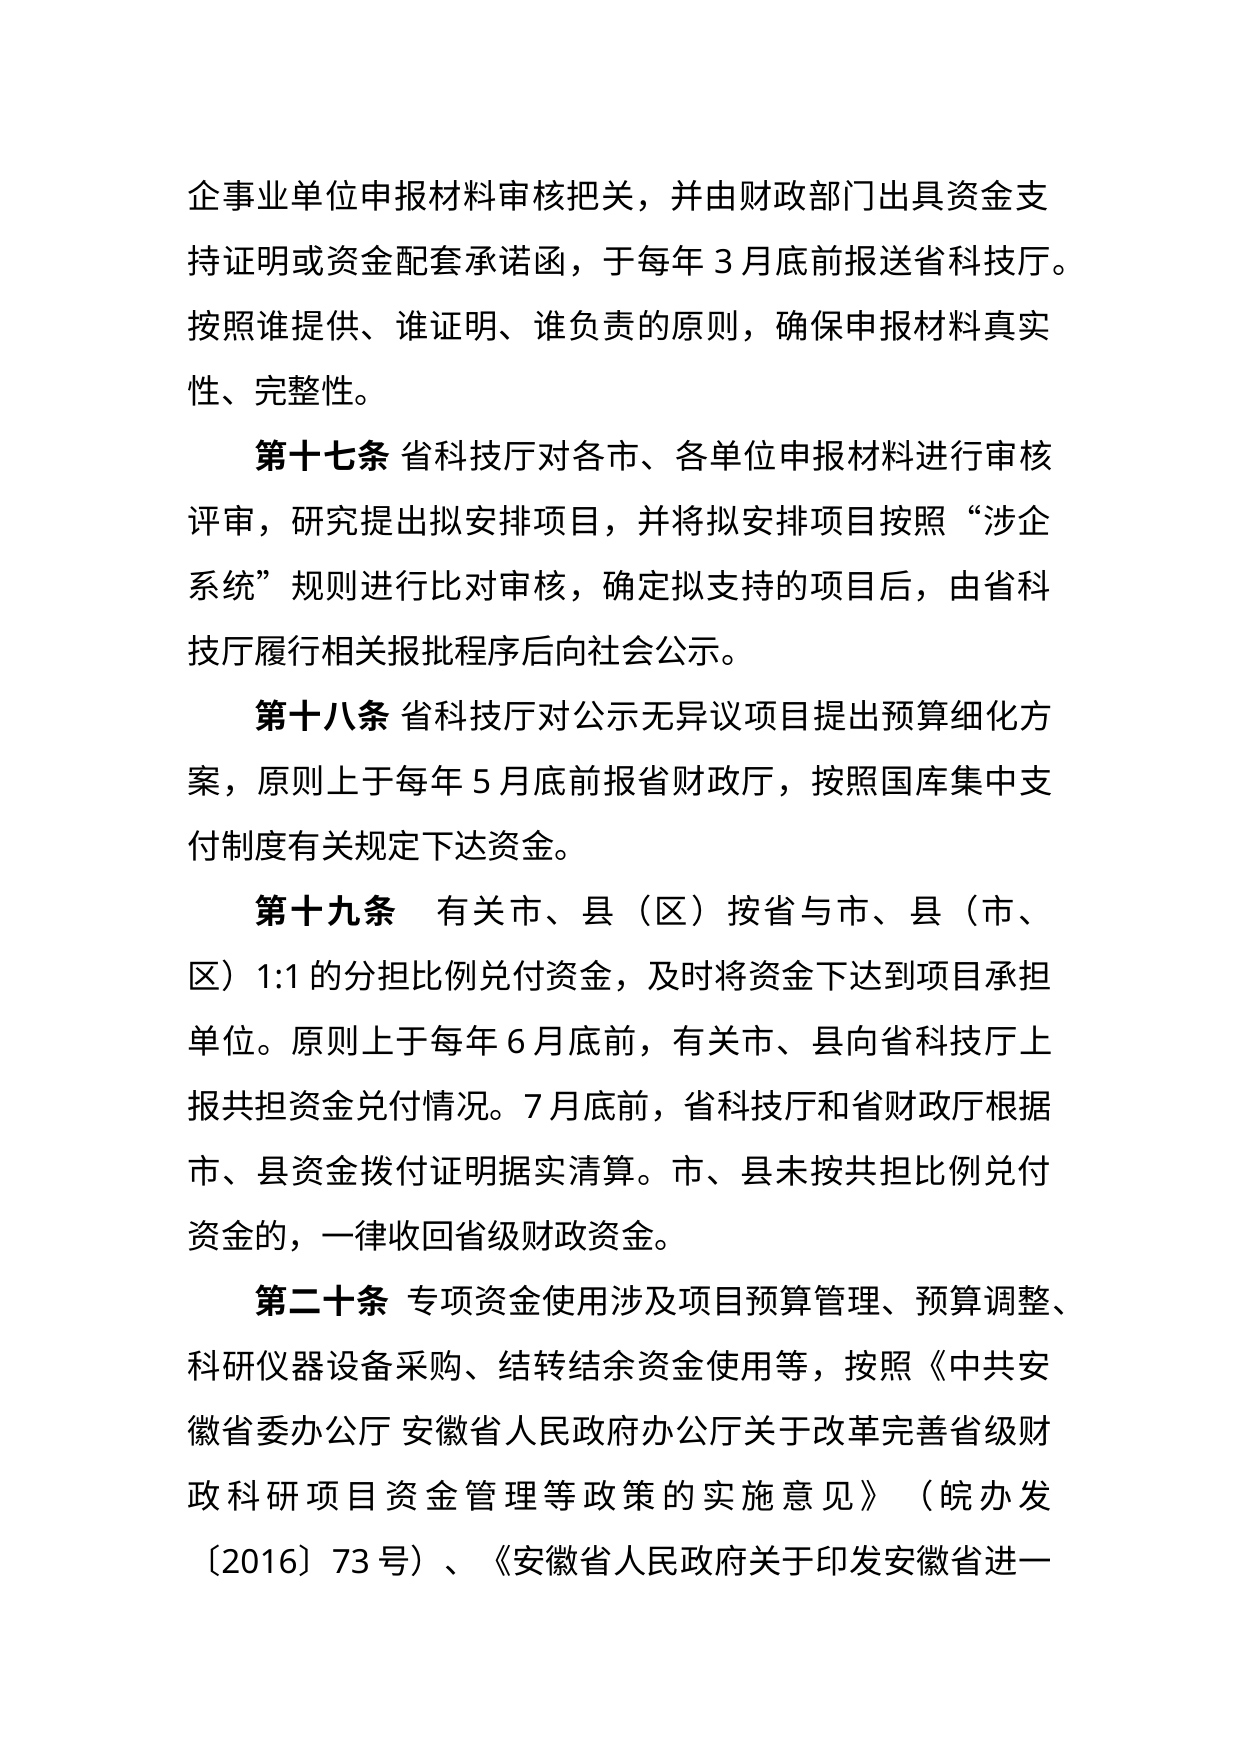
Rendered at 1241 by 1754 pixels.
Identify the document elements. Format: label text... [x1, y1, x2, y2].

text 第十八条 省科技厅对公示无异议项目提出预算细化方案，原则上于每年5月底前报省财政厅，按照国库集中支付制度有关规定下达资金。 [187, 682, 1053, 877]
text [187, 1267, 1053, 1592]
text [187, 162, 1053, 422]
text 第十七条 省科技厅对各市、各单位申报材料进行审核评审，研究提出拟安排项目，并将拟安排项目按照“涉企系统”规则进行比对审核，确定拟支持的项目后，由省科技厅履行相关报批程序后向社会公示。 [187, 422, 1053, 682]
text 第十九条 有关市、县（区）按省与市、县（市、区）1:1的分担比例兑付资金，及时将资金下达到项目承担单位。原则上于每年6月底前，有关市、县向省科技厅上报共担资金兑付情况。7月底前，省科技厅和省财政厅根据市、县资金拨付证明据实清算。市、县未按共担比例兑付资金的，一律收回省级财政资金。 [187, 877, 1053, 1267]
